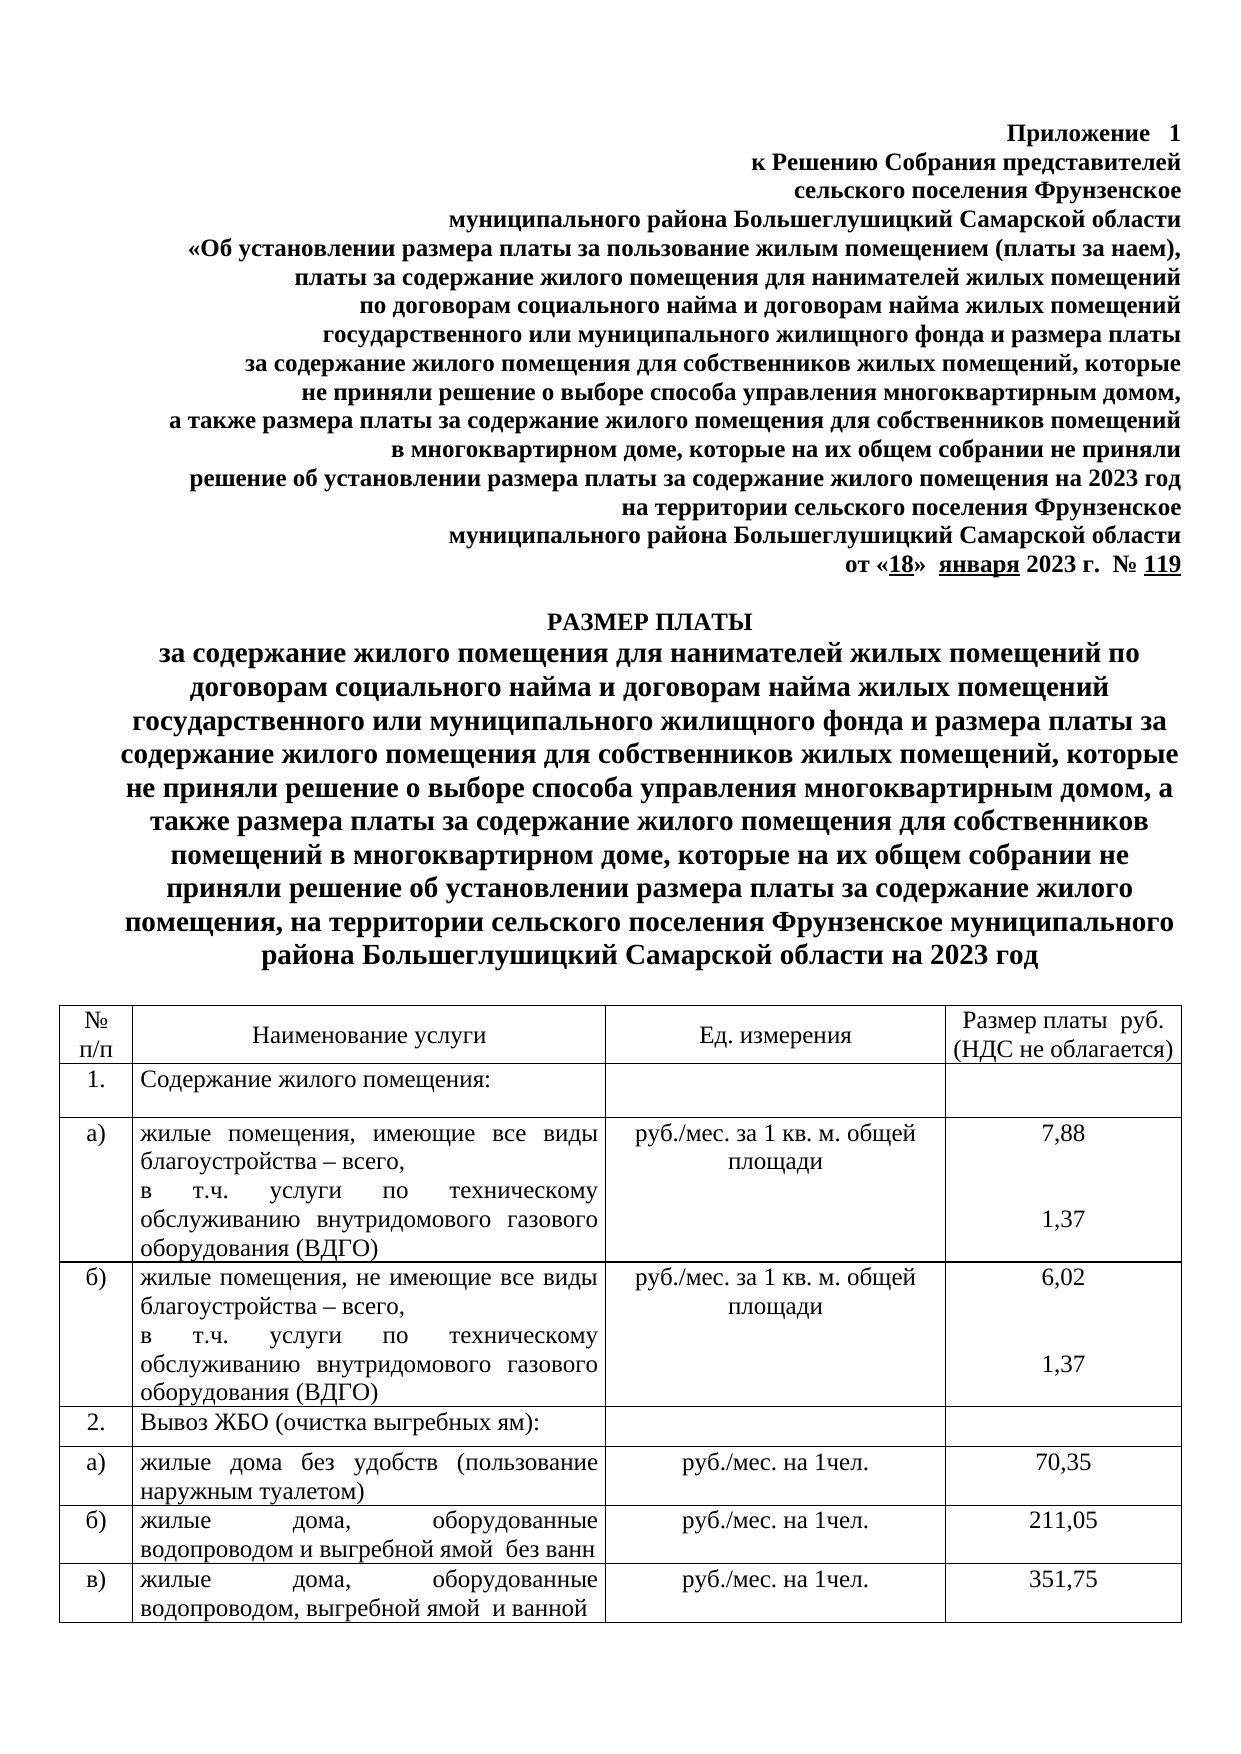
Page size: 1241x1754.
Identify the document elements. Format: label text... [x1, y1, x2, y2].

table_cell руб./мес. на 1чел. [606, 1564, 945, 1622]
text государственного или муниципального жилищного фонда и размера платы [118, 319, 1181, 348]
table_cell [946, 1064, 1181, 1117]
table_cell жилые помещения, не имеющие все виды благоустройства – всего, в т.ч. услуги по техническому обслуживанию внутридомового газового оборудования (ВДГО) [133, 1263, 605, 1406]
text решение об установлении размера платы за содержание жилого помещения на 2023 год [118, 463, 1181, 492]
text к Решению Собрания представителей [118, 147, 1181, 176]
table_cell жилые помещения, имеющие все виды благоустройства – всего, в т.ч. услуги по техническому обслуживанию внутридомового газового оборудования (ВДГО) [133, 1118, 605, 1261]
table_cell б) [60, 1506, 132, 1563]
table_header Наименование услуги [133, 1006, 605, 1063]
table_cell жилые дома, оборудованные водопроводом и выгребной ямой без ванн [133, 1506, 605, 1563]
text на территории сельского поселения Фрунзенское [118, 492, 1181, 521]
table_cell 211,05 [946, 1506, 1181, 1563]
table_cell руб./мес. на 1чел. [606, 1506, 945, 1563]
text муниципального района Большеглушицкий Самарской области [118, 204, 1181, 233]
table_cell жилые дома без удобств (пользование наружным туалетом) [133, 1447, 605, 1504]
text от «18» января 2023 г. № 119 [118, 549, 1181, 578]
text за содержание жилого помещения для собственников жилых помещений, которые [118, 348, 1181, 377]
table_header № п/п [60, 1006, 132, 1063]
text муниципального района Большеглушицкий Самарской области [118, 521, 1181, 549]
text «Об установлении размера платы за пользование жилым помещением (платы за наем), [118, 233, 1181, 262]
text Размер платы [118, 607, 1181, 636]
table_cell 351,75 [946, 1564, 1181, 1622]
table_cell руб./мес. за 1 кв. м. общей площади [606, 1118, 945, 1261]
text Приложение 1 [118, 118, 1181, 147]
table_cell [946, 1407, 1181, 1446]
table_cell б) [60, 1263, 132, 1406]
table_cell Содержание жилого помещения: [133, 1064, 605, 1117]
text по договорам социального найма и договорам найма жилых помещений [118, 291, 1181, 319]
table_cell 7,88 1,37 [946, 1118, 1181, 1261]
table_cell 1. [60, 1064, 132, 1117]
text а также размера платы за содержание жилого помещения для собственников помещений [118, 406, 1181, 434]
table_cell Вывоз ЖБО (очистка выгребных ям): [133, 1407, 605, 1446]
table_cell 6,02 1,37 [946, 1263, 1181, 1406]
table_cell жилые дома, оборудованные водопроводом, выгребной ямой и ванной [133, 1564, 605, 1622]
table_header Размер платы руб. (НДС не облагается) [946, 1006, 1181, 1063]
table_cell а) [60, 1118, 132, 1261]
text за содержание жилого помещения для нанимателей жилых помещений по договорам социального найма и договорам найма жилых помещений государственного или муниципального жилищного фонда и размера платы за содержание жилого помещения для собственников жилых помещений, которые не приняли решение о выборе способа управления многоквартирным домом, а также размера платы за содержание жилого помещения для собственников помещений в многоквартирном доме, которые на их общем собрании не приняли решение об установлении размера платы за содержание жилого помещения, на территории сельского поселения Фрунзенское муниципального района Большеглушицкий Самарской области на 2023 год [118, 636, 1181, 971]
table_cell руб./мес. на 1чел. [606, 1447, 945, 1504]
table_cell [606, 1407, 945, 1446]
table_cell 2. [60, 1407, 132, 1446]
table_header Ед. измерения [606, 1006, 945, 1063]
text не приняли решение о выборе способа управления многоквартирным домом, [118, 377, 1181, 406]
text платы за содержание жилого помещения для нанимателей жилых помещений [118, 262, 1181, 291]
table_cell в) [60, 1564, 132, 1622]
text в многоквартирном доме, которые на их общем собрании не приняли [118, 434, 1181, 463]
table_cell [606, 1064, 945, 1117]
table_cell а) [60, 1447, 132, 1504]
table_cell руб./мес. за 1 кв. м. общей площади [606, 1263, 945, 1406]
table_cell 70,35 [946, 1447, 1181, 1504]
text сельского поселения Фрунзенское [118, 176, 1181, 204]
